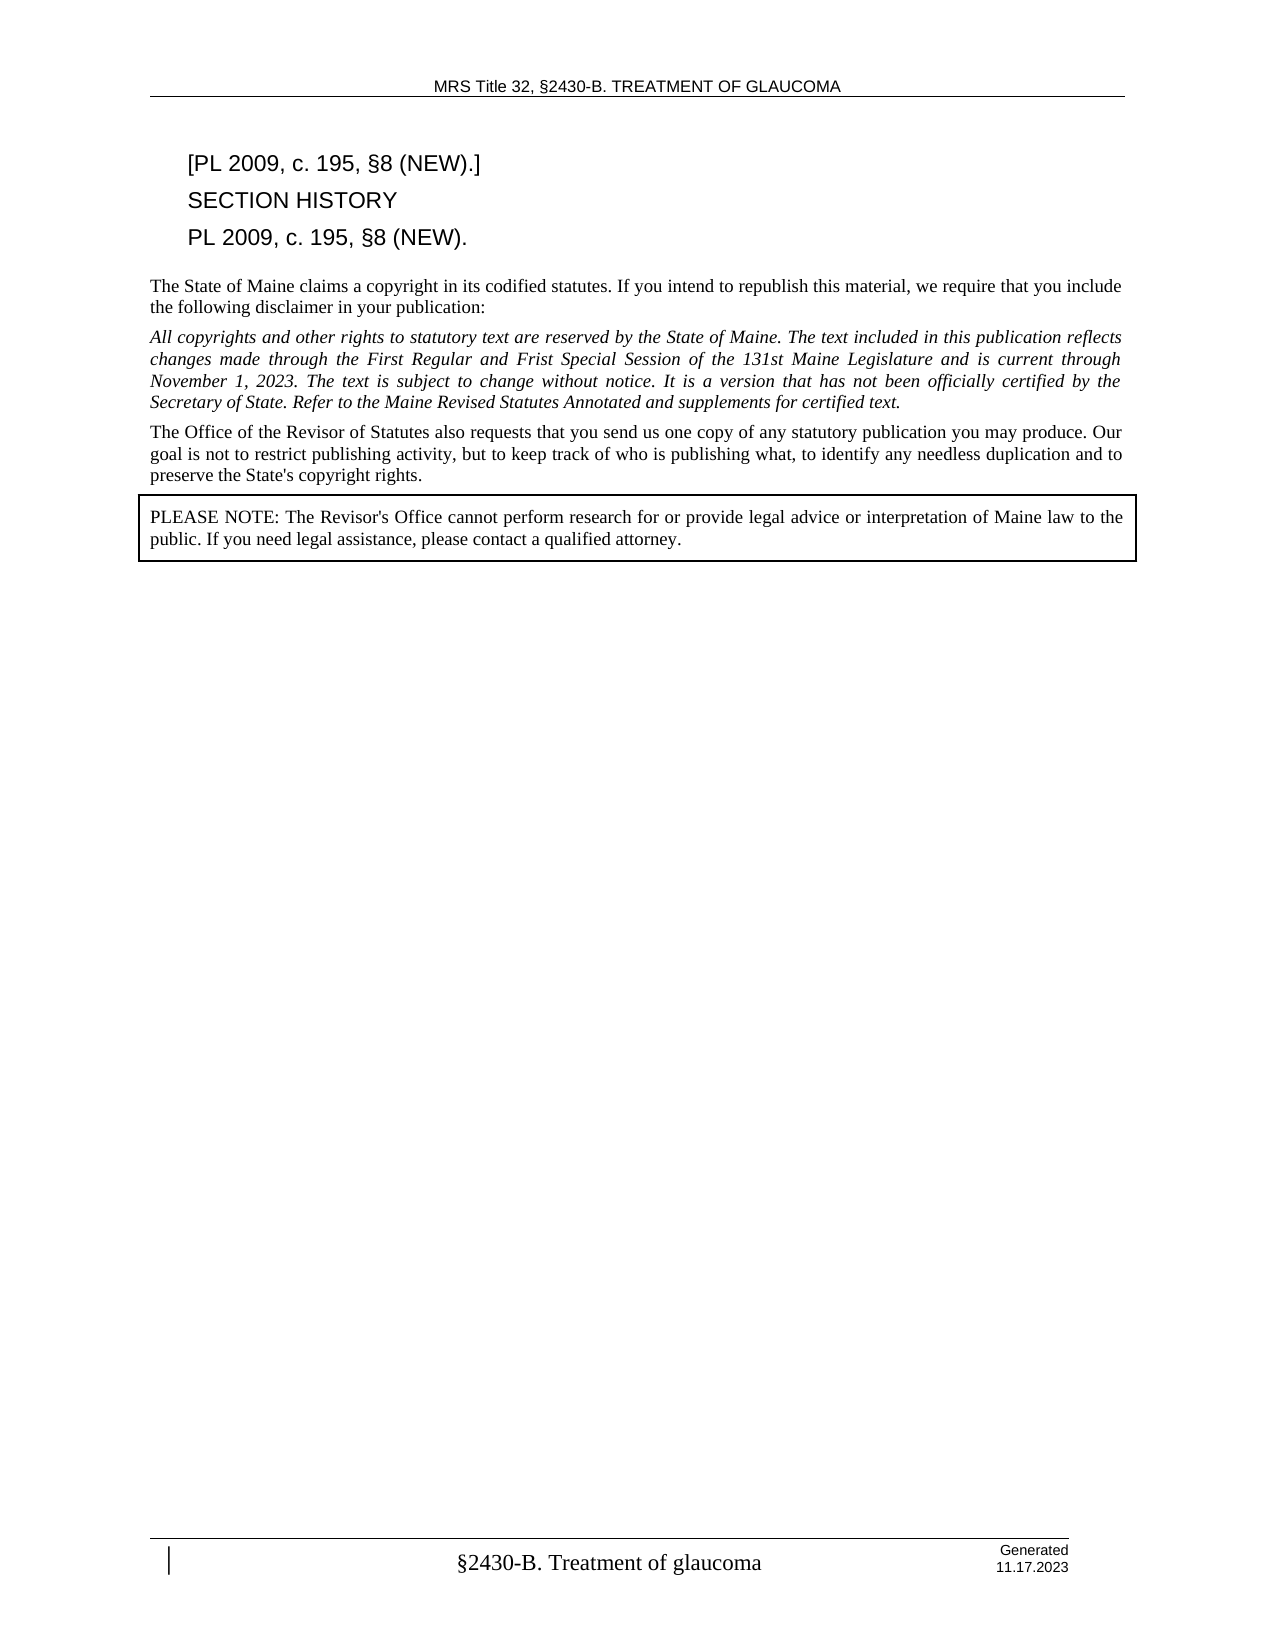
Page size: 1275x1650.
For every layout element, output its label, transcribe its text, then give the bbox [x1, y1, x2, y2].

text The Office of the Revisor of Statutes also requests that you send us one copy of any statutory publication you may produce. Our goal is not to restrict publishing activity, but to keep track of who is publishing what, to identify any needless duplication and to preserve the State's copyright rights. [150, 421, 1125, 486]
text [PL 2009, c. 195, §8 (NEW).] [187, 150, 1125, 176]
text PLEASE NOTE: The Revisor's Office cannot perform research for or provide legal advice or interpretation of Maine law to the public. If you need legal assistance, please contact a qualified attorney. [140, 496, 1135, 560]
text The State of Maine claims a copyright in its codified statutes. If you intend to republish this material, we require that you include the following disclaimer in your publication: [150, 275, 1125, 318]
text All copyrights and other rights to statutory text are reserved by the State of Maine. The text included in this publication reflects changes made through the First Regular and Frist Special Session of the 131st Maine Legislature and is current through November 1, 2023 . The text is subject to change without notice. It is a version that has not been officially certified by the Secretary of State. Refer to the Maine Revised Statutes Annotated and supplements for certified text. [150, 326, 1125, 413]
text PL 2009, c. 195, §8 (NEW). [187, 223, 1125, 250]
text SECTION HISTORY [187, 187, 1125, 213]
